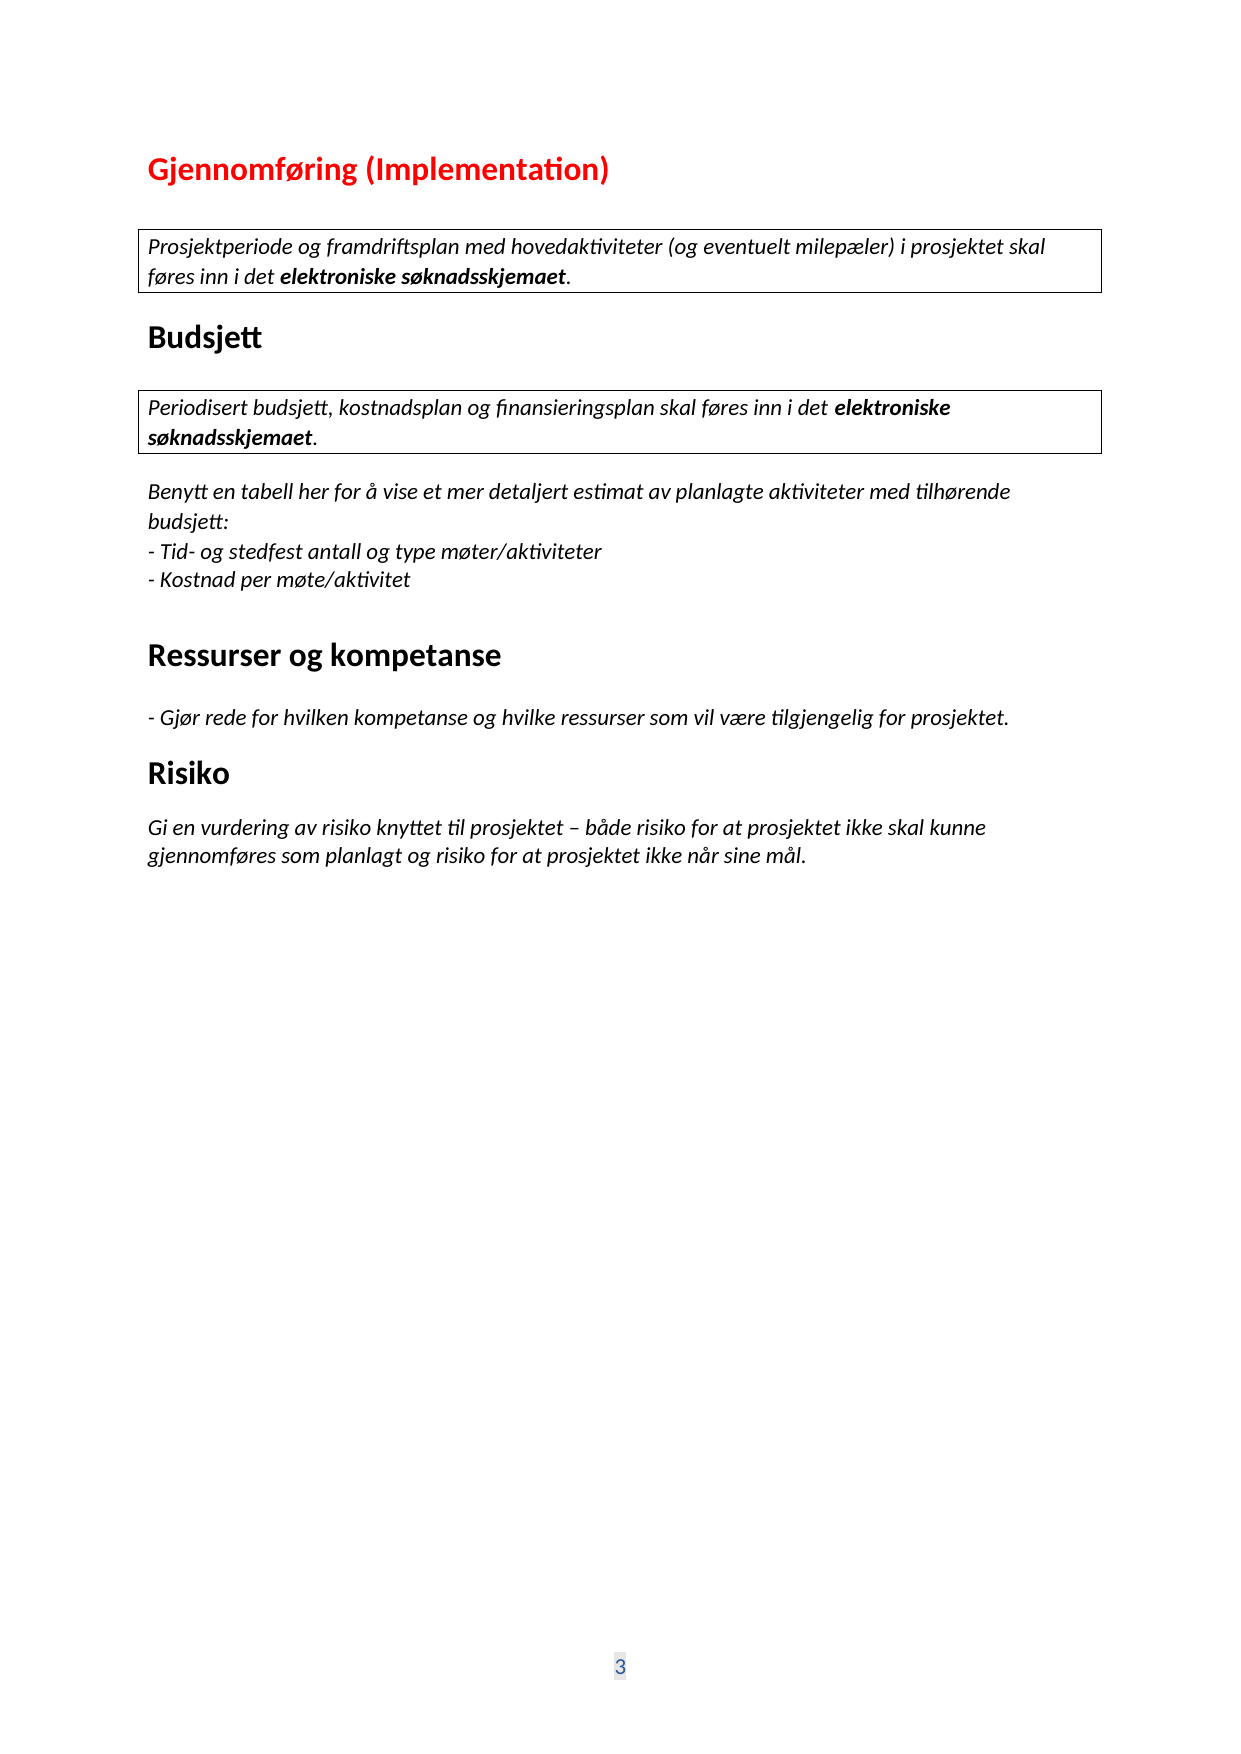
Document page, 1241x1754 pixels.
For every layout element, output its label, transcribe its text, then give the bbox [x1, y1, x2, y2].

text Benytt en tabell her for å vise et mer detaljert estimat av planlagte aktiviteter med tilhørende budsjett: [148, 477, 1092, 535]
text Budsjett [148, 316, 1092, 387]
text Gi en vurdering av risiko knyttet til prosjektet – både risiko for at prosjektet ikke skal kunne gjennomføres som planlagt og risiko for at prosjektet ikke når sine mål. [148, 813, 1092, 869]
text Ressurser og kompetanse [148, 634, 1092, 703]
text Periodisert budsjett, kostnadsplan og finansieringsplan skal føres inn i det elektroniske søknadsskjemaet. [139, 391, 1101, 453]
text Risiko [148, 752, 1092, 793]
text Gjennomføring (Implementation) [148, 148, 1092, 216]
text Prosjektperiode og framdriftsplan med hovedaktiviteter (og eventuelt milepæler) i prosjektet skal føres inn i det elektroniske søknadsskjemaet. [139, 230, 1101, 292]
text - Tid- og stedfest antall og type møter/aktiviteter [148, 537, 1092, 566]
text - Gjør rede for hvilken kompetanse og hvilke ressurser som vil være tilgjengelig for prosjektet. [148, 703, 1092, 731]
text - Kostnad per møte/aktivitet [148, 566, 1092, 593]
